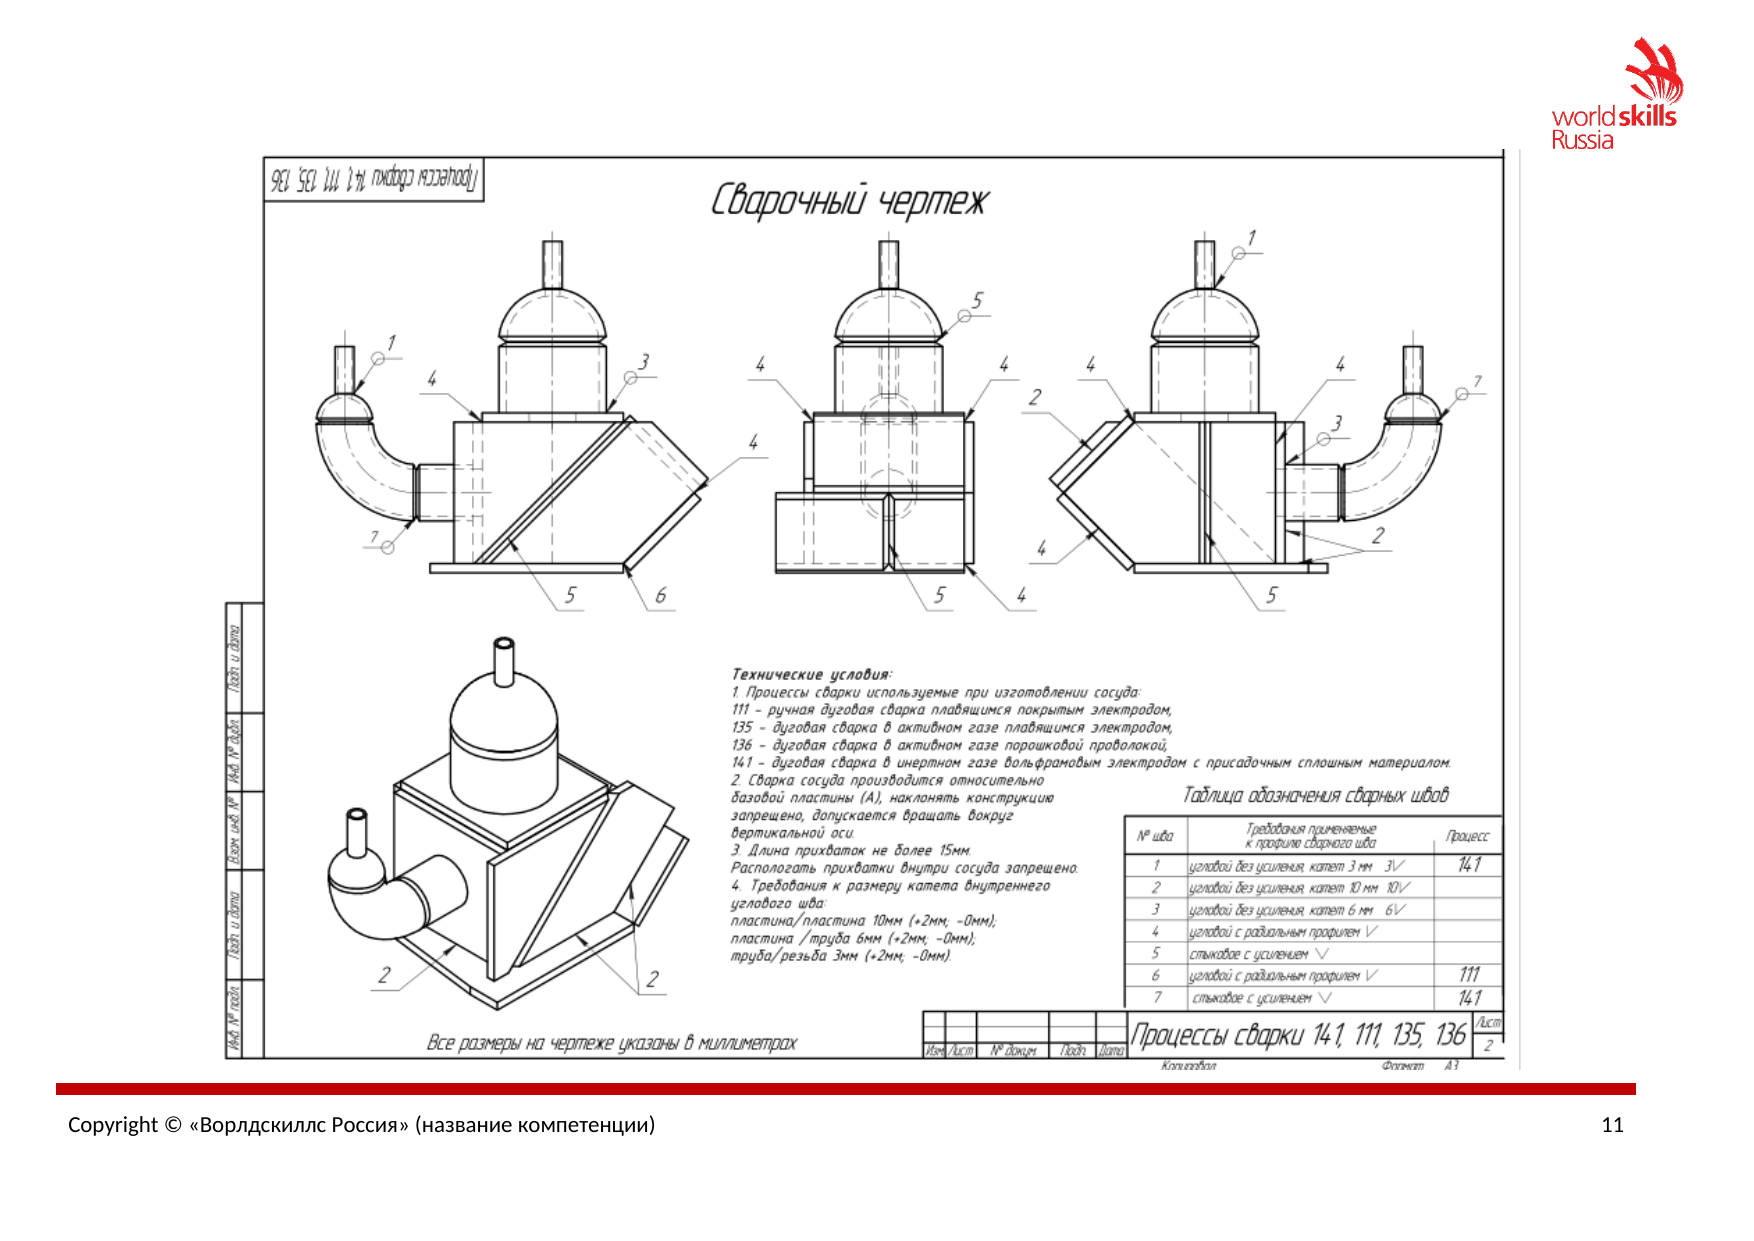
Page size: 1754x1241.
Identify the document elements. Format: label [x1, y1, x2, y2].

picture [1552, 36, 1709, 149]
picture [209, 149, 1521, 1070]
